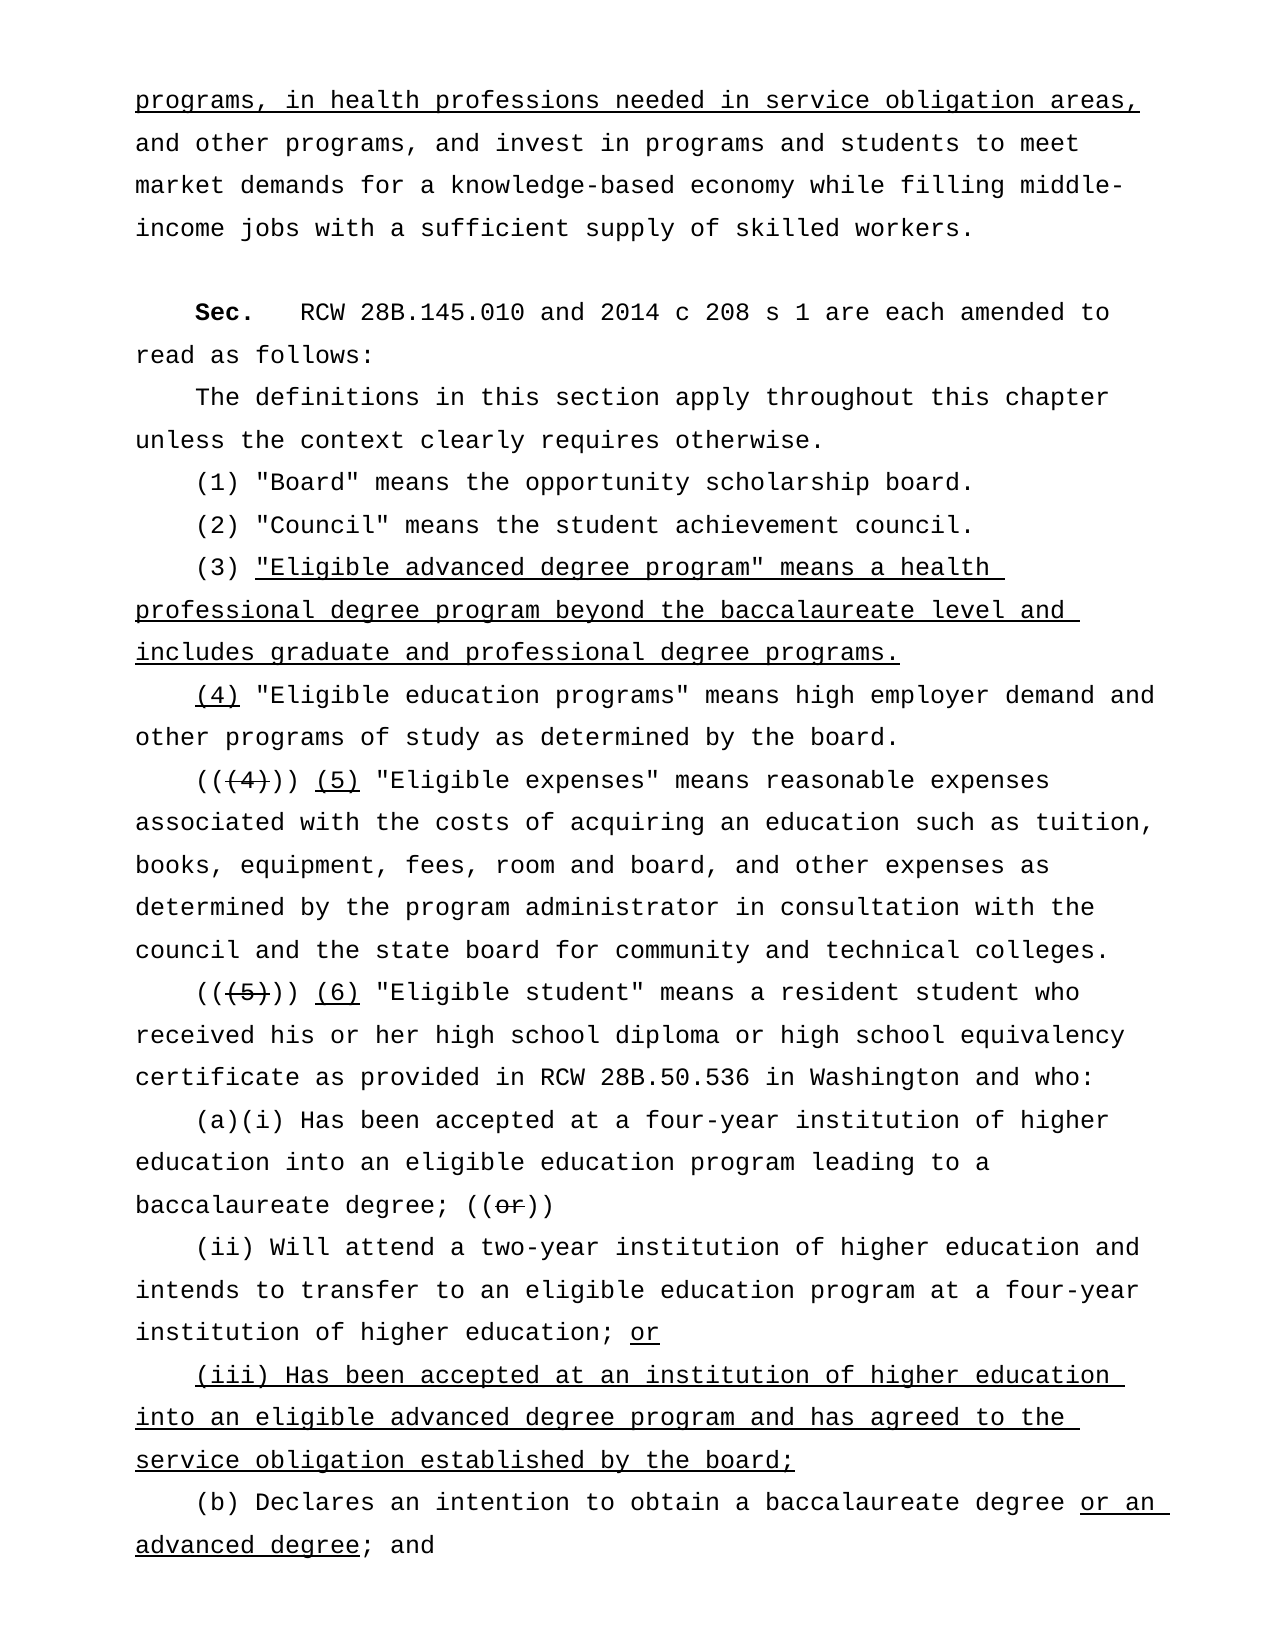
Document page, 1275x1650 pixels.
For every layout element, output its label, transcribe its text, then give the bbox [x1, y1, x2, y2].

text Sec. RCW 28B.145.010 and 2014 c 208 s 1 are each amended to read as follows: [135, 287, 1170, 372]
text The definitions in this section apply throughout this chapter unless the context clearly requires otherwise. [135, 372, 1170, 457]
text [135, 75, 1170, 245]
text (2) "Council" means the student achievement council. [135, 499, 1170, 542]
text (3) "Eligible advanced degree program" means a health professional degree program beyond the baccalaureate level and includes graduate and professional degree programs. [135, 542, 1170, 669]
text (a)(i) Has been accepted at a four-year institution of higher education into an eligible education program leading to a baccalaureate degree; ((or)) [135, 1094, 1170, 1222]
text (iii) Has been accepted at an institution of higher education into an eligible advanced degree program and has agreed to the service obligation established by the board; [135, 1349, 1170, 1477]
text (1) "Board" means the opportunity scholarship board. [135, 457, 1170, 499]
text (b) Declares an intention to obtain a baccalaureate degree or an advanced degree; and [135, 1477, 1170, 1562]
text (ii) Will attend a two-year institution of higher education and intends to transfer to an eligible education program at a four-year institution of higher education; or [135, 1222, 1170, 1349]
text (4) "Eligible education programs" means high employer demand and other programs of study as determined by the board. [135, 669, 1170, 754]
text (((4))) (5) "Eligible expenses" means reasonable expenses associated with the costs of acquiring an education such as tuition, books, equipment, fees, room and board, and other expenses as determined by the program administrator in consultation with the council and the state board for community and technical colleges. [135, 754, 1170, 967]
text (((5))) (6) "Eligible student" means a resident student who received his or her high school diploma or high school equivalency certificate as provided in RCW 28B.50.536 in Washington and who: [135, 967, 1170, 1094]
